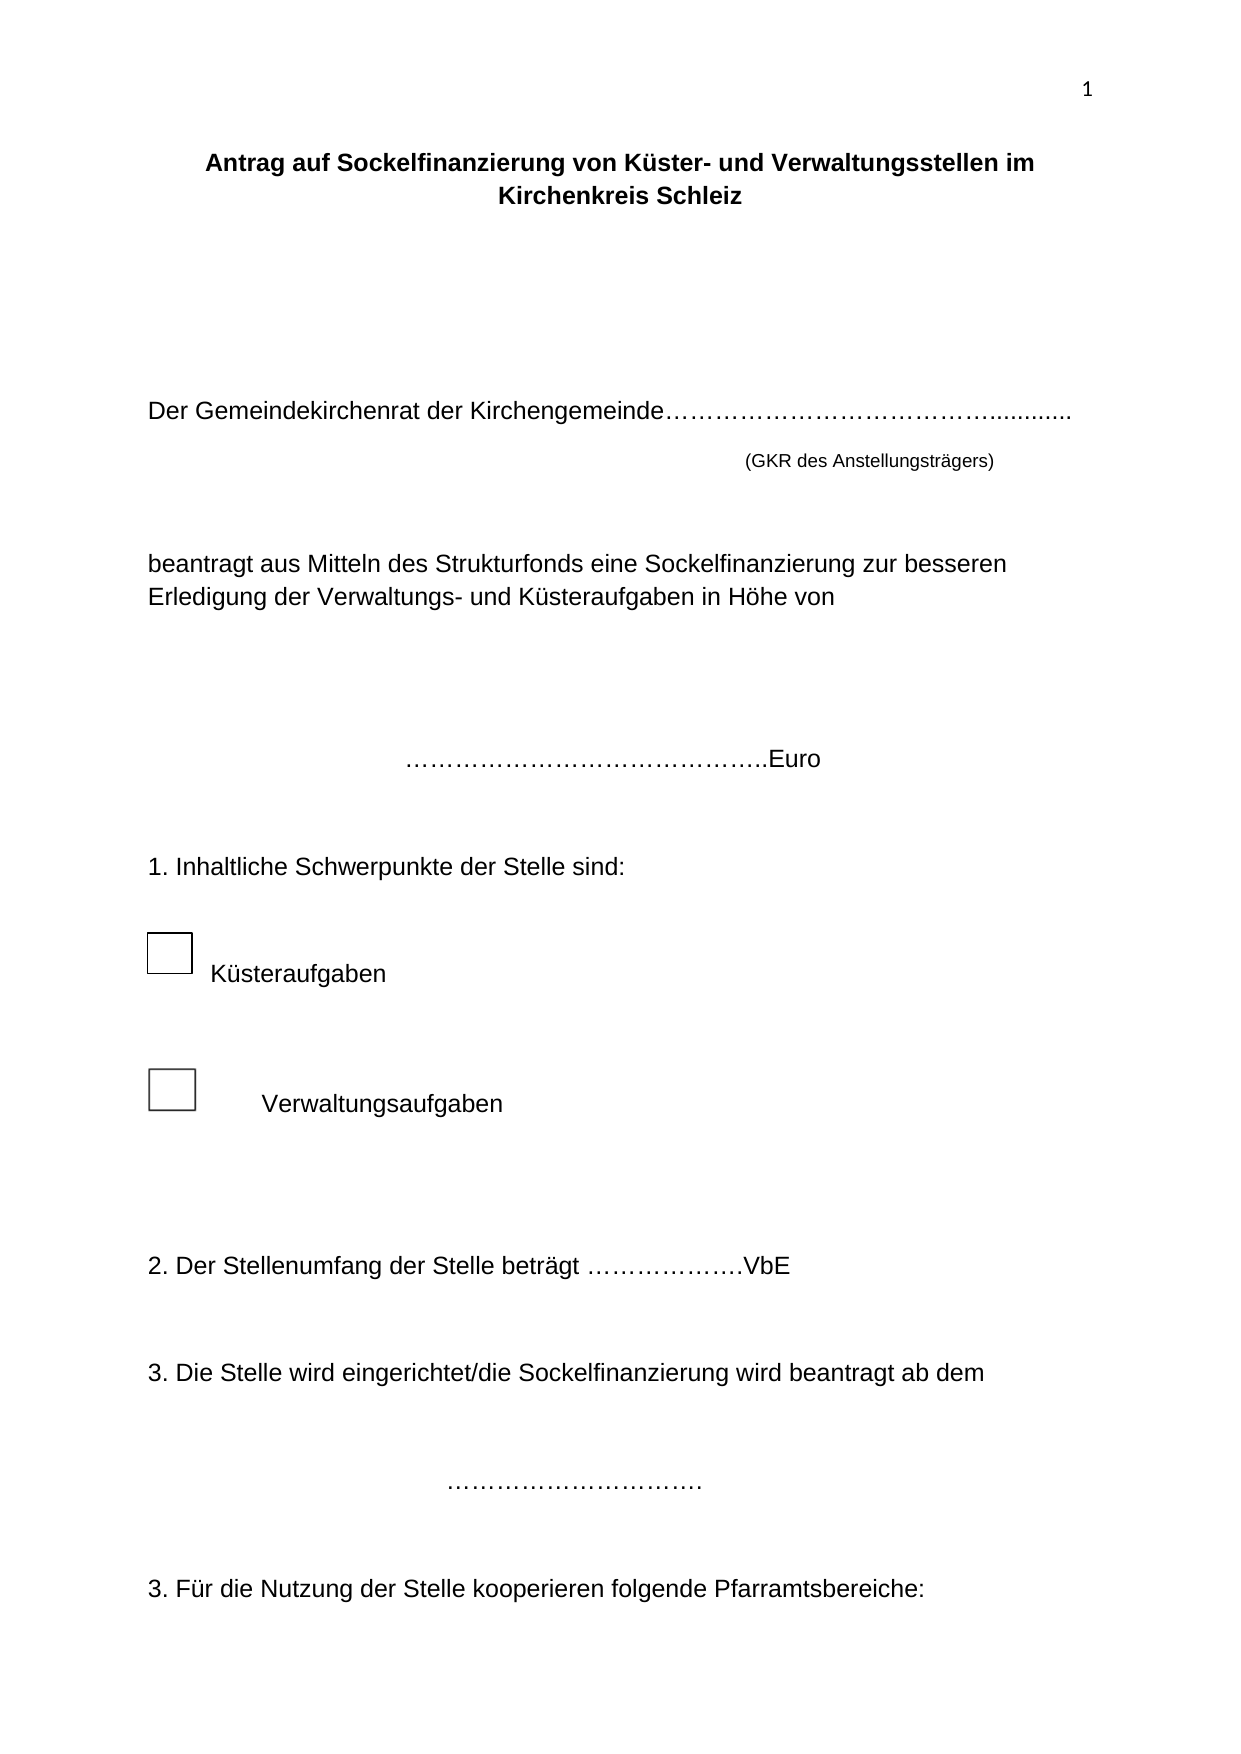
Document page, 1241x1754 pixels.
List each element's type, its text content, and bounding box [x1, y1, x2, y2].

text Der Gemeindekirchenrat der Kirchengemeinde…………………………………............ [148, 396, 1093, 425]
text 2. Der Stellenumfang der Stelle beträgt ……………….VbE [148, 1251, 1093, 1279]
text 1. Inhaltliche Schwerpunkte der Stelle sind: [148, 852, 1093, 880]
text Verwaltungsaufgaben [148, 1067, 1093, 1118]
text Antrag auf Sockelfinanzierung von Küster- und Verwaltungsstellen im Kirchenkreis Schleiz [148, 148, 1093, 209]
picture [147, 1067, 198, 1113]
text …………………………. [148, 1466, 1093, 1495]
text beantragt aus Mitteln des Strukturfonds eine Sockelfinanzierung zur besseren Erledigung der Verwaltungs- und Küsteraufgaben in Höhe von [148, 549, 1093, 611]
text 3. Die Stelle wird eingerichtet/die Sockelfinanzierung wird beantragt ab dem [148, 1358, 1093, 1387]
text 3. Für die Nutzung der Stelle kooperieren folgende Pfarramtsbereiche: [148, 1574, 1093, 1602]
text (GKR des Anstellungsträgers) [148, 450, 1093, 471]
text Küsteraufgaben [148, 959, 1093, 988]
text ……………………………………..Euro [148, 744, 1093, 773]
